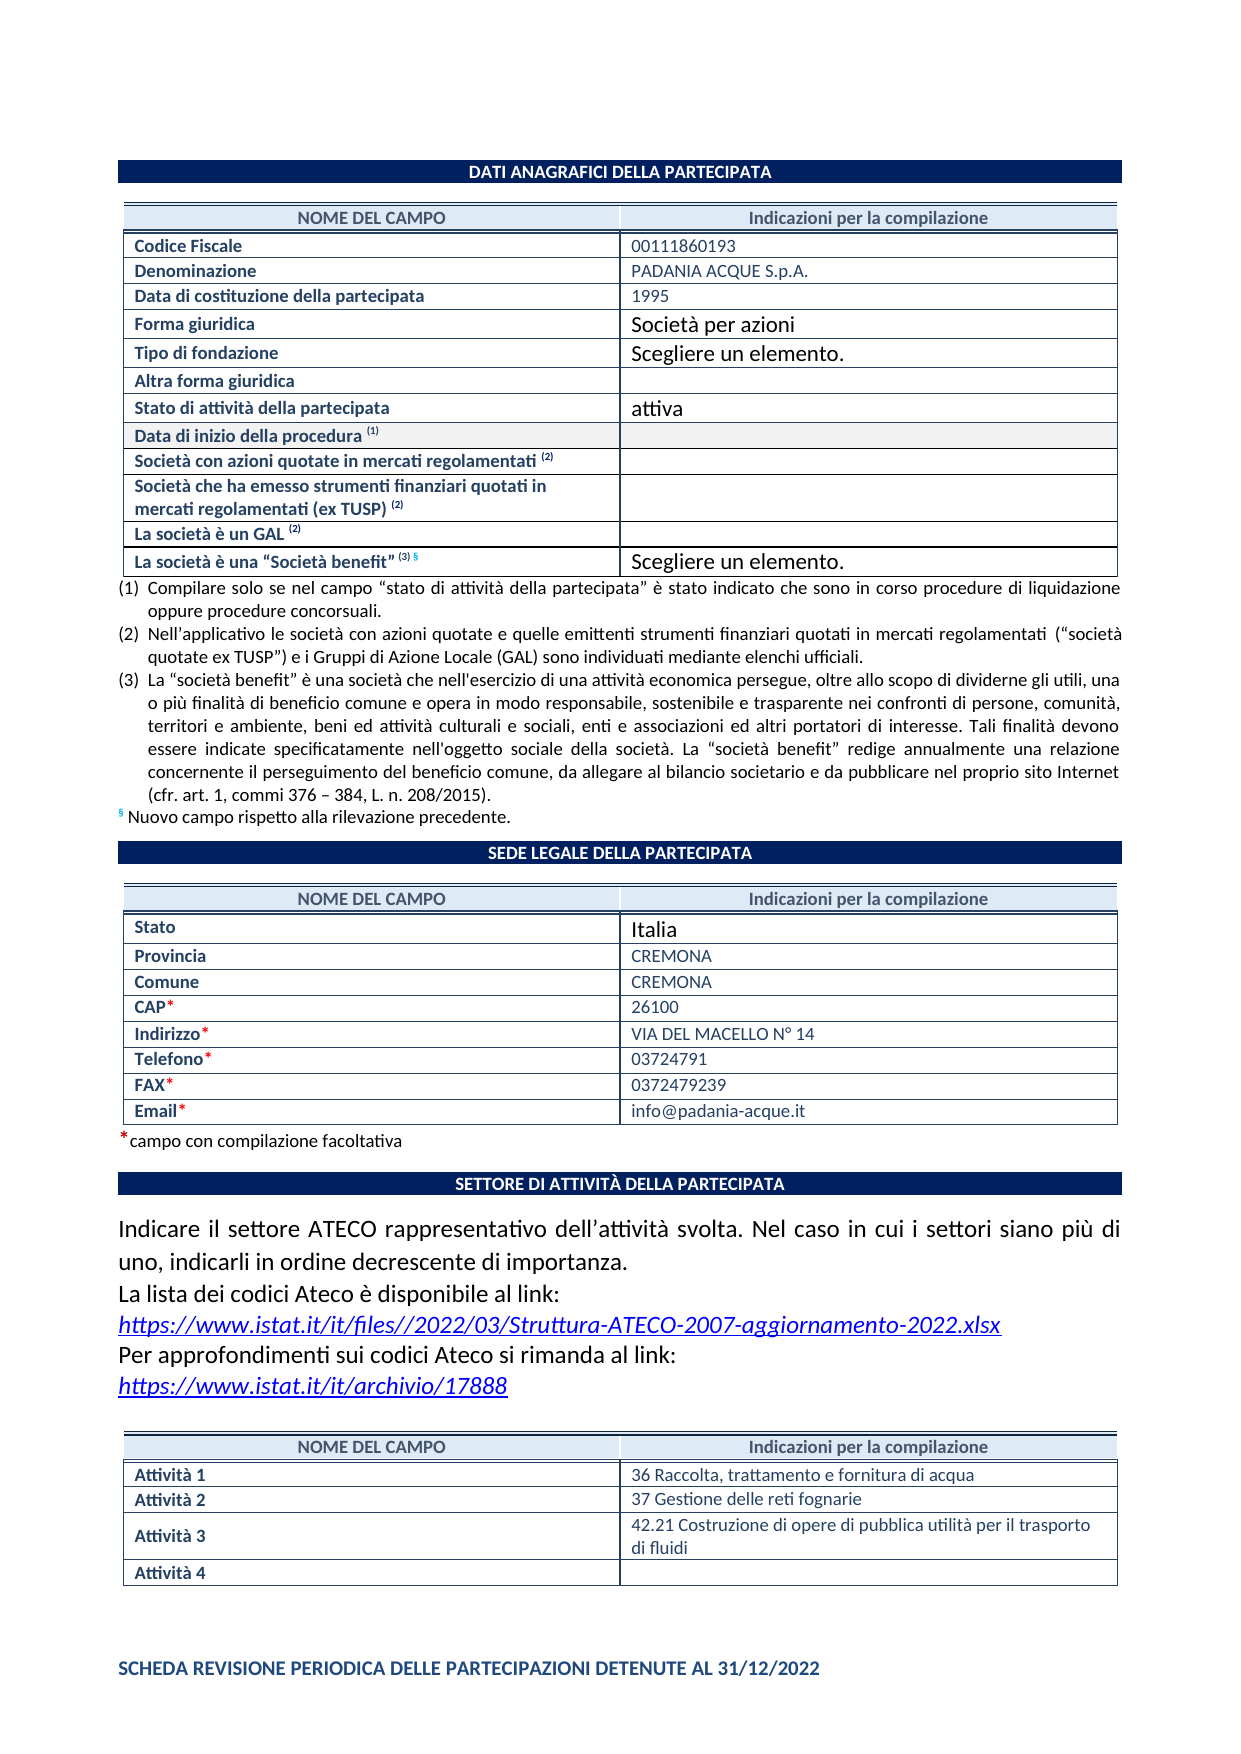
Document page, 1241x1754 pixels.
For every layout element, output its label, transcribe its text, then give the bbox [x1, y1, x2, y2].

table_cell [621, 449, 1117, 474]
table_cell Attività 3 [124, 1513, 619, 1559]
table_cell 00111860193 [621, 234, 1117, 257]
table_cell VIA DEL MACELLO N° 14 [621, 1022, 1117, 1047]
table_header NOME DEL CAMPO [124, 887, 619, 910]
table_cell Società che ha emesso strumenti finanziari quotati in mercati regolamentati (ex TUSP) (2) [124, 475, 619, 521]
list § Nuovo campo rispetto alla rilevazione precedente. [118, 806, 1122, 829]
text *campo con compilazione facoltativa [118, 1125, 1122, 1153]
table_cell Attività 2 [124, 1487, 619, 1512]
table_cell 1995 [621, 284, 1117, 309]
table_cell 03724791 [621, 1048, 1117, 1072]
table_cell [621, 423, 1117, 448]
text Per approfondimenti sui codici Ateco si rimanda al link: [118, 1339, 1122, 1370]
table_cell Forma giuridica [124, 310, 619, 338]
table_cell PADANIA ACQUE S.p.A. [621, 258, 1117, 283]
table_cell 37 Gestione delle reti fognarie [621, 1487, 1117, 1512]
table_cell Tipo di fondazione [124, 339, 619, 367]
table_cell [621, 475, 1117, 521]
table_cell Attività 4 [124, 1560, 619, 1585]
table_header NOME DEL CAMPO [124, 1436, 619, 1458]
table_header Indicazioni per la compilazione [621, 1436, 1117, 1458]
table_cell Stato di attività della partecipata [124, 394, 619, 422]
table_header NOME DEL CAMPO [124, 206, 619, 229]
text SEDE LEGALE DELLA PARTECIPATA [118, 841, 1122, 864]
table_cell Denominazione [124, 258, 619, 283]
text https://www.istat.it/it/archivio/17888 [118, 1370, 1122, 1400]
table_cell Data di inizio della procedura (1) [124, 423, 619, 448]
table_cell Società con azioni quotate in mercati regolamentati (2) [124, 449, 619, 474]
table_header Indicazioni per la compilazione [621, 887, 1117, 910]
table_cell Data di costituzione della partecipata [124, 284, 619, 309]
table_cell La società è un GAL (2) [124, 522, 619, 546]
text DATI ANAGRAFICI DELLA PARTECIPATA [118, 160, 1122, 183]
table_cell [621, 522, 1117, 546]
table_cell [621, 310, 1117, 338]
table_cell CREMONA [621, 944, 1117, 969]
table_cell [621, 368, 1117, 393]
table_cell Provincia [124, 944, 619, 969]
list La “società benefit” è una società che nell'esercizio di una attività economica persegue, oltre allo scopo di dividerne gli utili, una o più finalità di beneficio comune e opera in modo responsabile, sostenibile e trasparente nei confronti di persone, comunità, territori e ambiente, beni ed attività culturali e sociali, enti e associazioni ed altri portatori di interesse. Tali finalità devono essere indicate specificatamente nell'oggetto sociale della società. La “società benefit” redige annualmente una relazione concernente il perseguimento del beneficio comune, da allegare al bilancio societario e da pubblicare nel proprio sito Internet (cfr. art. 1, commi 376 – 384, L. n. 208/2015). [118, 668, 1122, 806]
table_cell [621, 394, 1117, 422]
table_cell Codice Fiscale [124, 234, 619, 257]
table_cell Comune [124, 970, 619, 995]
table_cell Indirizzo* [124, 1022, 619, 1047]
table_cell 0372479239 [621, 1074, 1117, 1098]
table_cell FAX* [124, 1074, 619, 1098]
text La lista dei codici Ateco è disponibile al link: [118, 1278, 1122, 1309]
table_cell CAP* [124, 996, 619, 1021]
table_cell Email* [124, 1100, 619, 1124]
table_cell 26100 [621, 996, 1117, 1021]
table_cell Telefono* [124, 1048, 619, 1072]
text Indicare il settore ATECO rappresentativo dell’attività svolta. Nel caso in cui i settori siano più di uno, indicarli in ordine decrescente di importanza. [118, 1214, 1122, 1276]
table_cell Attività 1 [124, 1463, 619, 1486]
text https://www.istat.it/it/files//2022/03/Struttura-ATECO-2007-aggiornamento-2022.xlsx [118, 1309, 1122, 1339]
table_cell Stato [124, 915, 619, 943]
table_cell CREMONA [621, 970, 1117, 995]
table_cell 36 Raccolta, trattamento e fornitura di acqua [621, 1463, 1117, 1486]
table_cell 42.21 Costruzione di opere di pubblica utilità per il trasporto di fluidi [621, 1513, 1117, 1559]
text SETTORE DI ATTIVITÀ DELLA PARTECIPATA [118, 1172, 1122, 1195]
table_header Indicazioni per la compilazione [621, 206, 1117, 229]
list Compilare solo se nel campo “stato di attività della partecipata” è stato indicato che sono in corso procedure di liquidazione oppure procedure concorsuali. [118, 577, 1122, 622]
table_cell info@padania-acque.it [621, 1100, 1117, 1124]
table_cell Altra forma giuridica [124, 368, 619, 393]
list Nell’applicativo le società con azioni quotate e quelle emittenti strumenti finanziari quotati in mercati regolamentati (“società quotate ex TUSP”) e i Gruppi di Azione Locale (GAL) sono individuati mediante elenchi ufficiali. [118, 622, 1122, 668]
table_cell La società è una “Società benefit” (3) § [124, 548, 619, 576]
table_cell [621, 1560, 1117, 1585]
